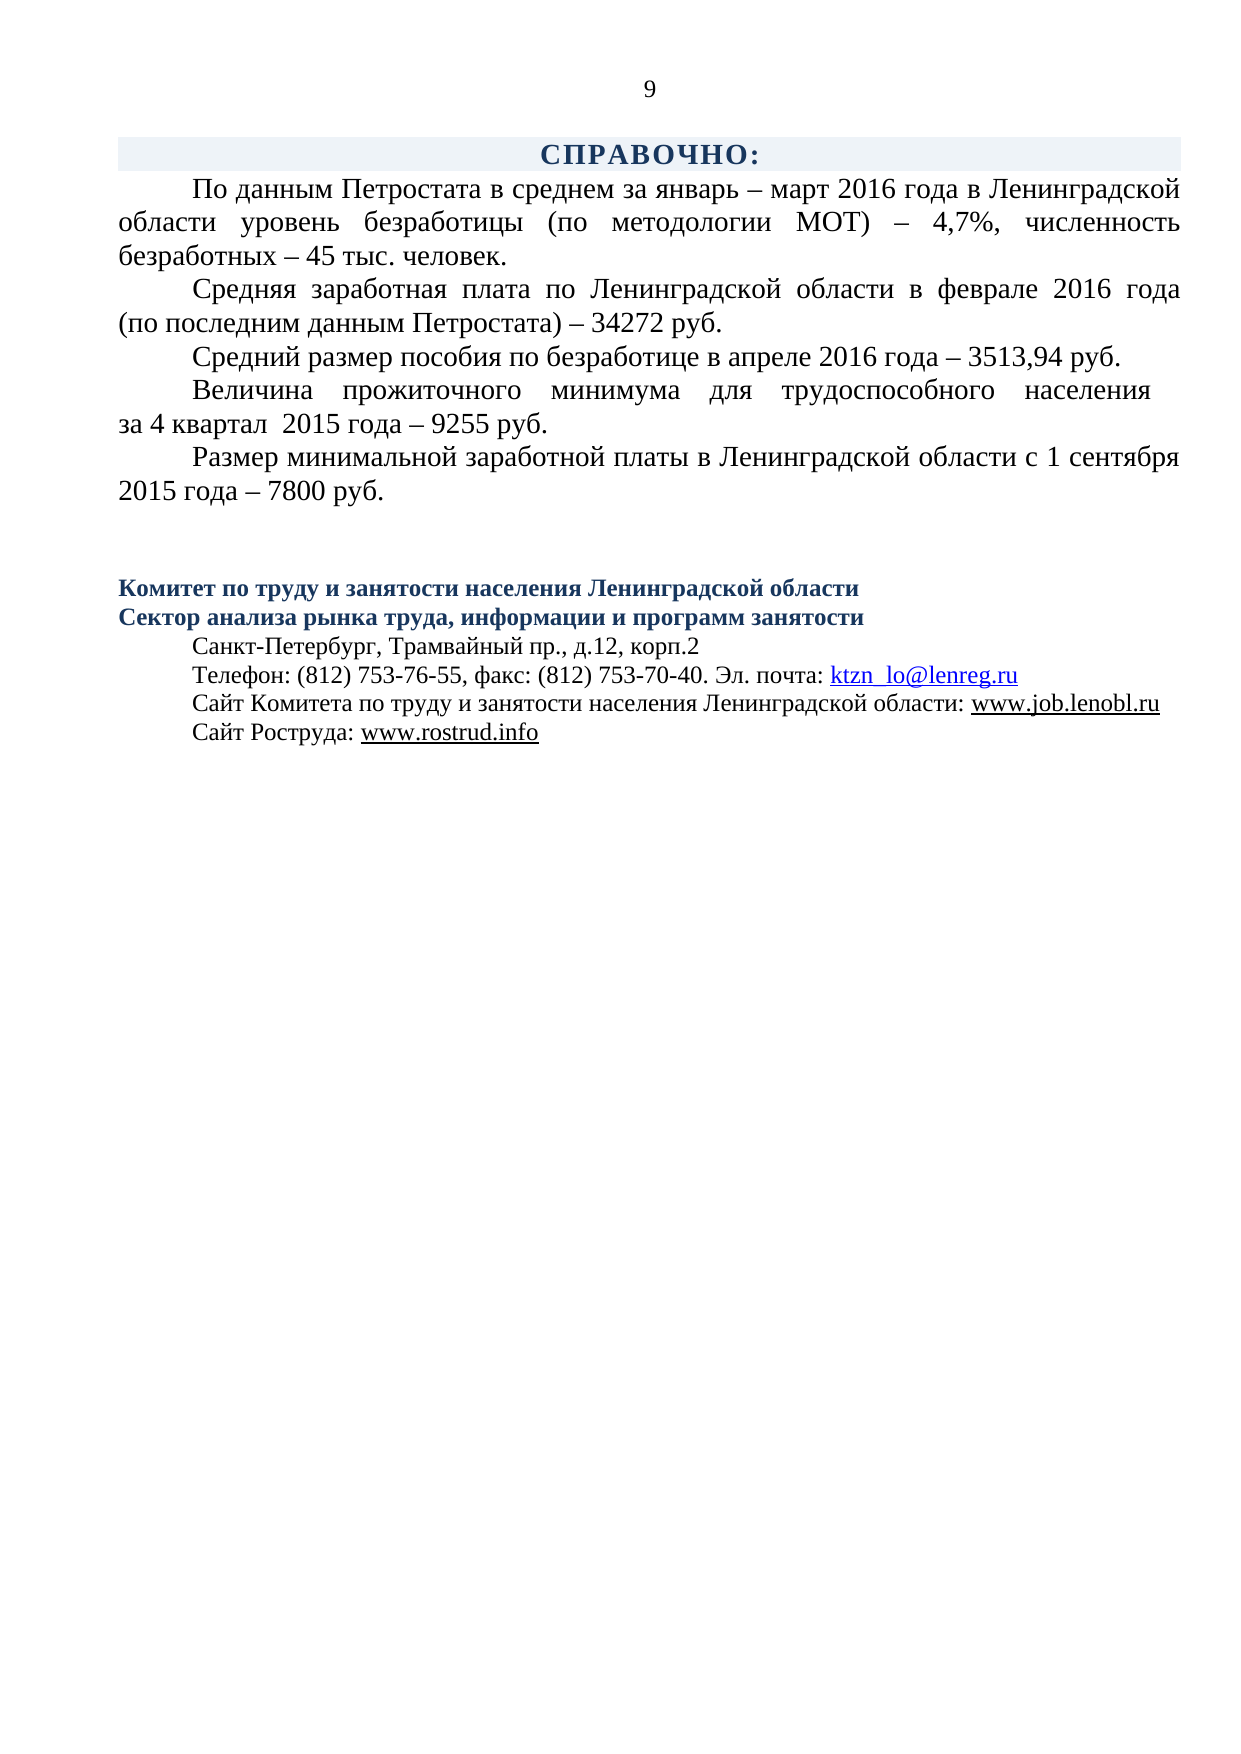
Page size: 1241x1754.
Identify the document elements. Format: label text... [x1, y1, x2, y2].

text Комитет по труду и занятости населения Ленинградской области [118, 573, 1181, 602]
text Величина прожиточного минимума для трудоспособного населения за 4 квартал 2015 года – 9255 руб. [118, 372, 1181, 439]
text Справочно: [118, 137, 1181, 171]
text Сайт Комитета по труду и занятости населения Ленинградской области: www.job.lenobl.ru [118, 688, 1181, 717]
text Телефон: (812) 753-76-55, факс: (812) 753-70-40. Эл. почта: ktzn_lo@lenreg.ru [118, 660, 1181, 688]
text Сектор анализа рынка труда, информации и программ занятости [118, 602, 1181, 631]
text Средний размер пособия по безработице в апреле 2016 года – 3513,94 руб. [118, 339, 1181, 372]
text По данным Петростата в среднем за январь – март 2016 года в Ленинградской области уровень безработицы (по методологии МОТ) – 4,7%, численность безработных – 45 тыс. человек. [118, 171, 1181, 272]
text Санкт-Петербург, Трамвайный пр., д.12, корп.2 [118, 631, 1181, 660]
text Размер минимальной заработной платы в Ленинградской области с 1 сентября 2015 года – 7800 руб. [118, 439, 1181, 506]
text Сайт Роструда: www.rostrud.info [118, 717, 1181, 746]
text Средняя заработная плата по Ленинградской области в феврале 2016 года (по последним данным Петростата) – 34272 руб. [118, 272, 1181, 339]
